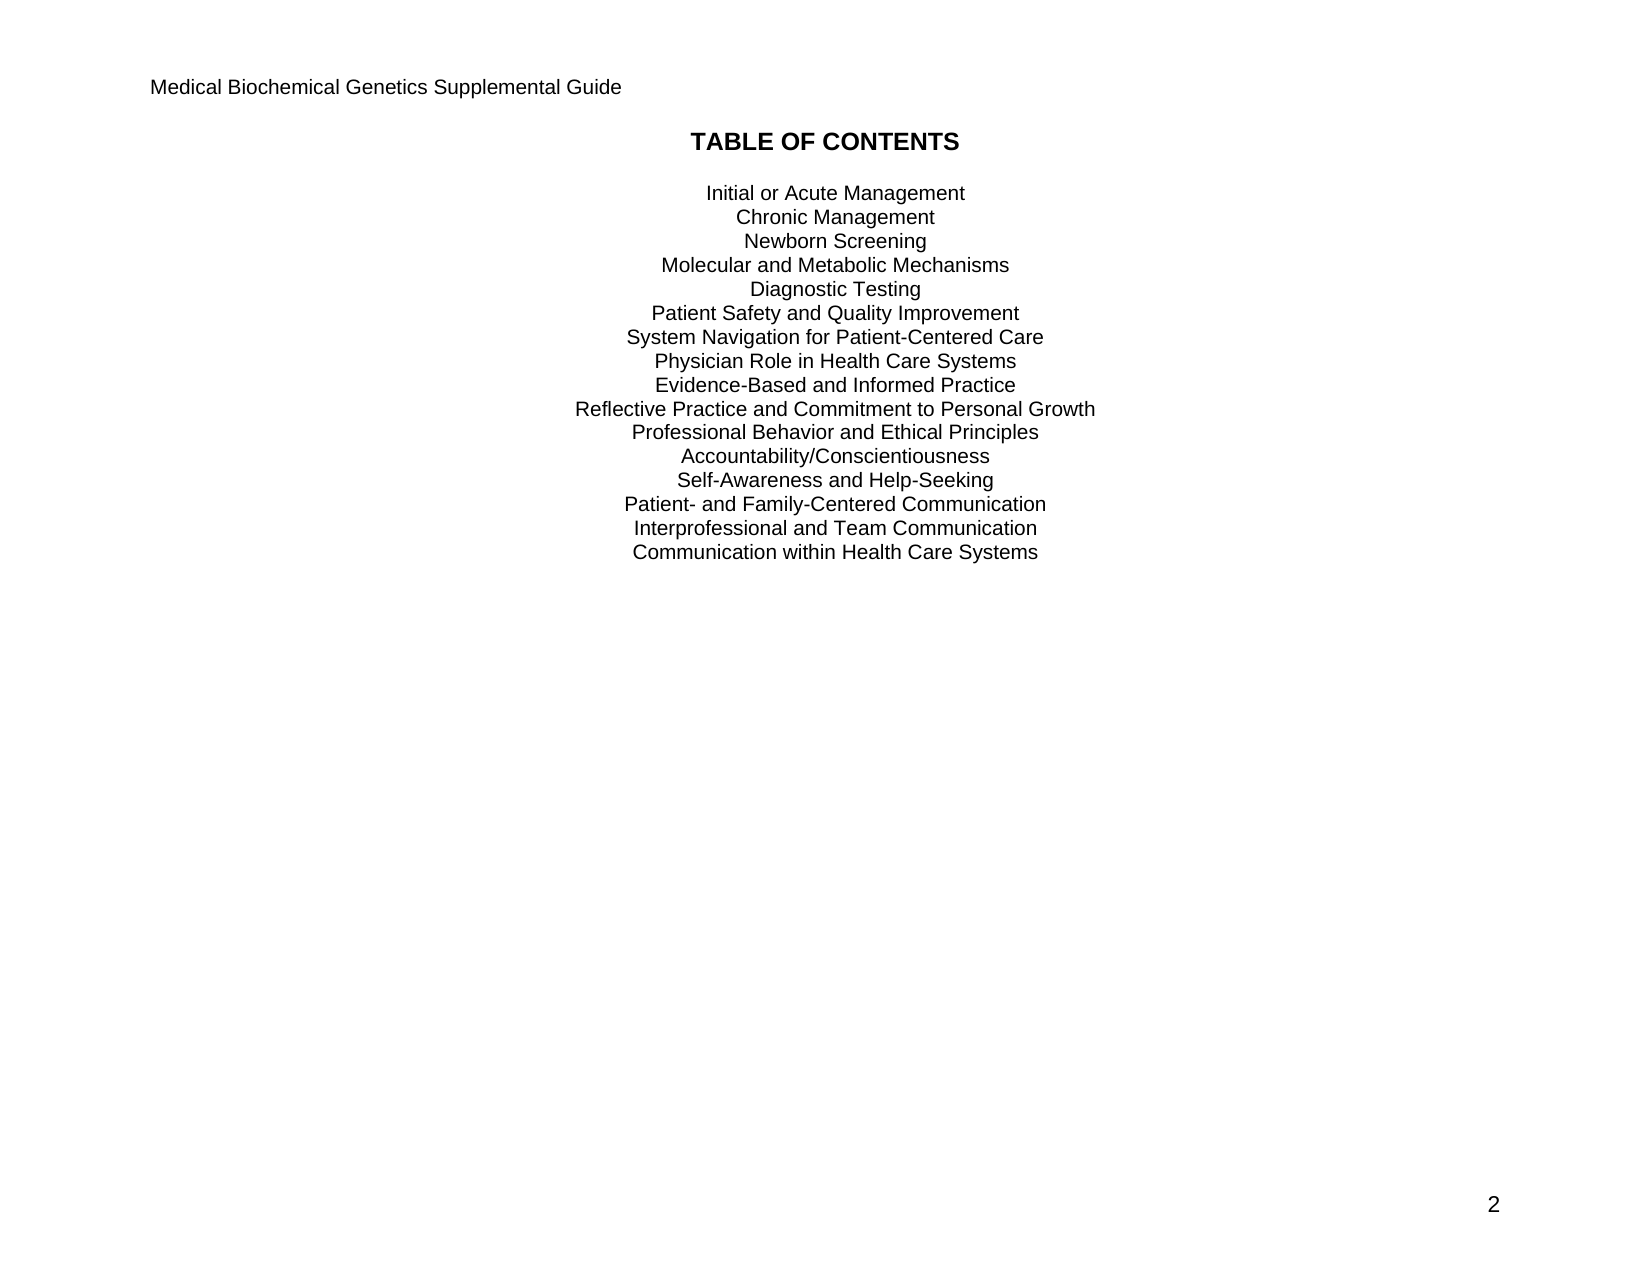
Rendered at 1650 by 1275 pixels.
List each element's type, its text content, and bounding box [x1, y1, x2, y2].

text Physician Role in Health Care Systems 18 [171, 348, 1500, 372]
text Self-Awareness and Help-Seeking 29 [171, 468, 1500, 492]
text Professional Behavior and Ethical Principles 24 [171, 420, 1500, 444]
text Initial or Acute Management 4 [171, 181, 1500, 205]
text Newborn Screening 8 [171, 229, 1500, 253]
text TABLE OF CONTENTS [150, 127, 1500, 156]
text Accountability/Conscientiousness 27 [171, 444, 1500, 468]
text Diagnostic Testing 12 [171, 277, 1500, 301]
text Patient- and Family-Centered Communication 31 [171, 492, 1500, 516]
text Molecular and Metabolic Mechanisms 10 [171, 253, 1500, 277]
text Reflective Practice and Commitment to Personal Growth 22 [171, 396, 1500, 420]
text Communication within Health Care Systems 35 [171, 540, 1500, 564]
text Patient Safety and Quality Improvement 14 [171, 301, 1500, 324]
text Interprofessional and Team Communication 33 [171, 516, 1500, 540]
text Chronic Management 6 [171, 205, 1500, 229]
text System Navigation for Patient-Centered Care 16 [171, 324, 1500, 348]
text Evidence-Based and Informed Practice 21 [171, 372, 1500, 396]
